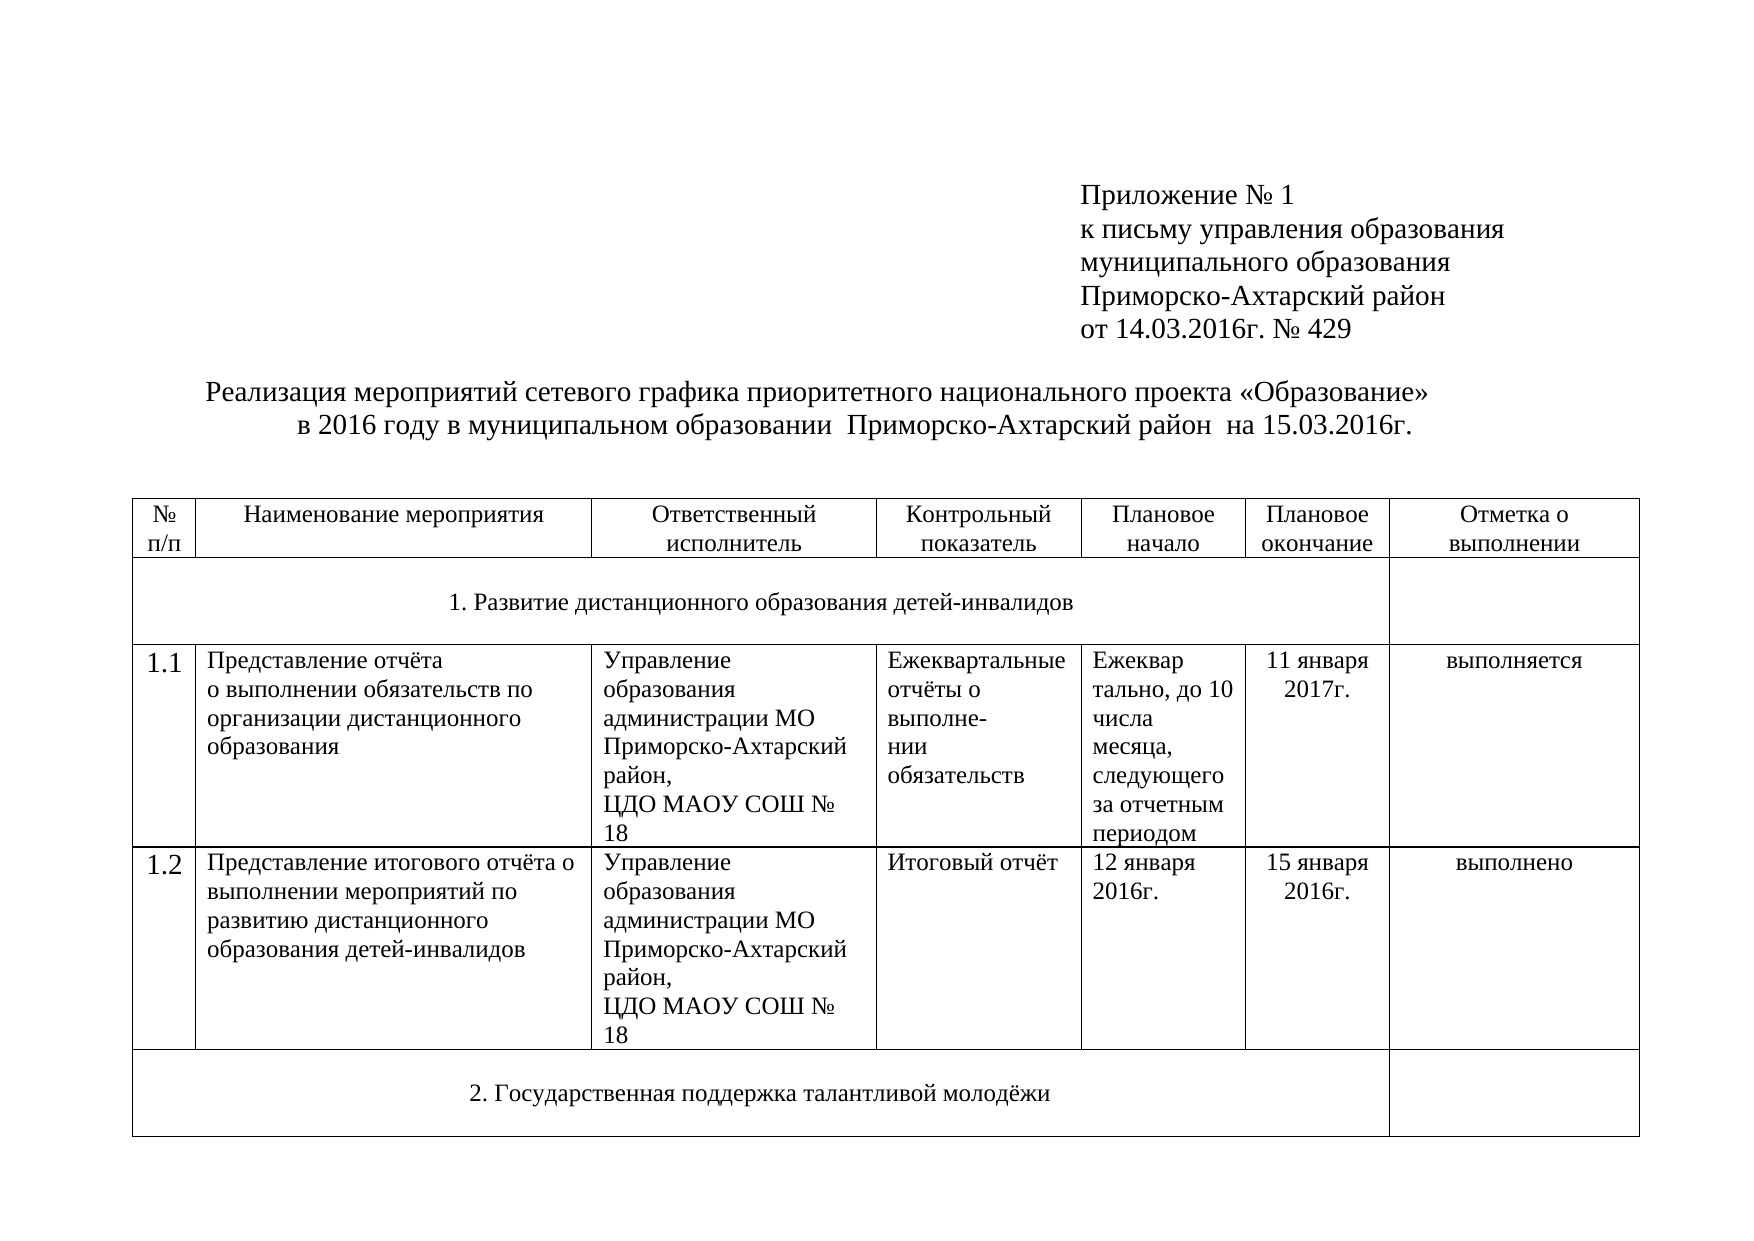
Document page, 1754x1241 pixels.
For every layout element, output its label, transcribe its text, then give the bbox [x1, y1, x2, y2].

table_header Ответственный исполнитель [592, 499, 876, 557]
table_cell 2. Государственная поддержка талантливой молодёжи [133, 1050, 1389, 1136]
table_cell выполнено [1390, 848, 1639, 1049]
table_header Плановое окончание [1246, 499, 1389, 557]
table_cell выполняется [1390, 645, 1639, 846]
table_cell 1.2 [133, 848, 195, 1049]
text Реализация мероприятий сетевого графика приоритетного национального проекта «Образование» [74, 374, 1636, 407]
table_cell Управление образования администрации МО Приморско-Ахтарский район, ЦДО МАОУ СОШ № 18 [592, 645, 876, 846]
text Приложение № 1 [74, 177, 1636, 211]
text муниципального образования [74, 244, 1636, 278]
table_header Отметка о выполнении [1390, 499, 1639, 557]
table_header Плановое начало [1082, 499, 1245, 557]
text Приморско-Ахтарский район [74, 278, 1636, 311]
table_cell 12 января 2016г. [1082, 848, 1245, 1049]
table_cell Итоговый отчёт [877, 848, 1081, 1049]
table_cell 1.1 [133, 645, 195, 846]
text в 2016 году в муниципальном образовании Приморско-Ахтарский район на 15.03.2016г. [74, 407, 1636, 441]
table_cell 15 января 2016г. [1246, 848, 1389, 1049]
text от 14.03.2016г. № 429 [74, 311, 1636, 345]
table_cell Представление отчёта о выполнении обязательств по организации дистанционного образования [196, 645, 591, 846]
table_header № п/п [133, 499, 195, 557]
table_cell [1390, 558, 1639, 644]
table_cell 1. Развитие дистанционного образования детей-инвалидов [133, 558, 1389, 644]
table_cell Ежеквартальные отчёты о выполне- нии обязательств [877, 645, 1081, 846]
table_header Наименование мероприятия [196, 499, 591, 557]
table_header Контрольный показатель [877, 499, 1081, 557]
table_cell 11 января 2017г. [1246, 645, 1389, 846]
table_cell [1390, 1050, 1639, 1136]
table_cell Представление итогового отчёта о выполнении мероприятий по развитию дистанционного образования детей-инвалидов [196, 848, 591, 1049]
table_cell Ежеквар тально, до 10 числа месяца, следующего за отчетным периодом [1082, 645, 1245, 846]
text к письму управления образования [74, 211, 1636, 244]
table_cell Управление образования администрации МО Приморско-Ахтарский район, ЦДО МАОУ СОШ № 18 [592, 848, 876, 1049]
